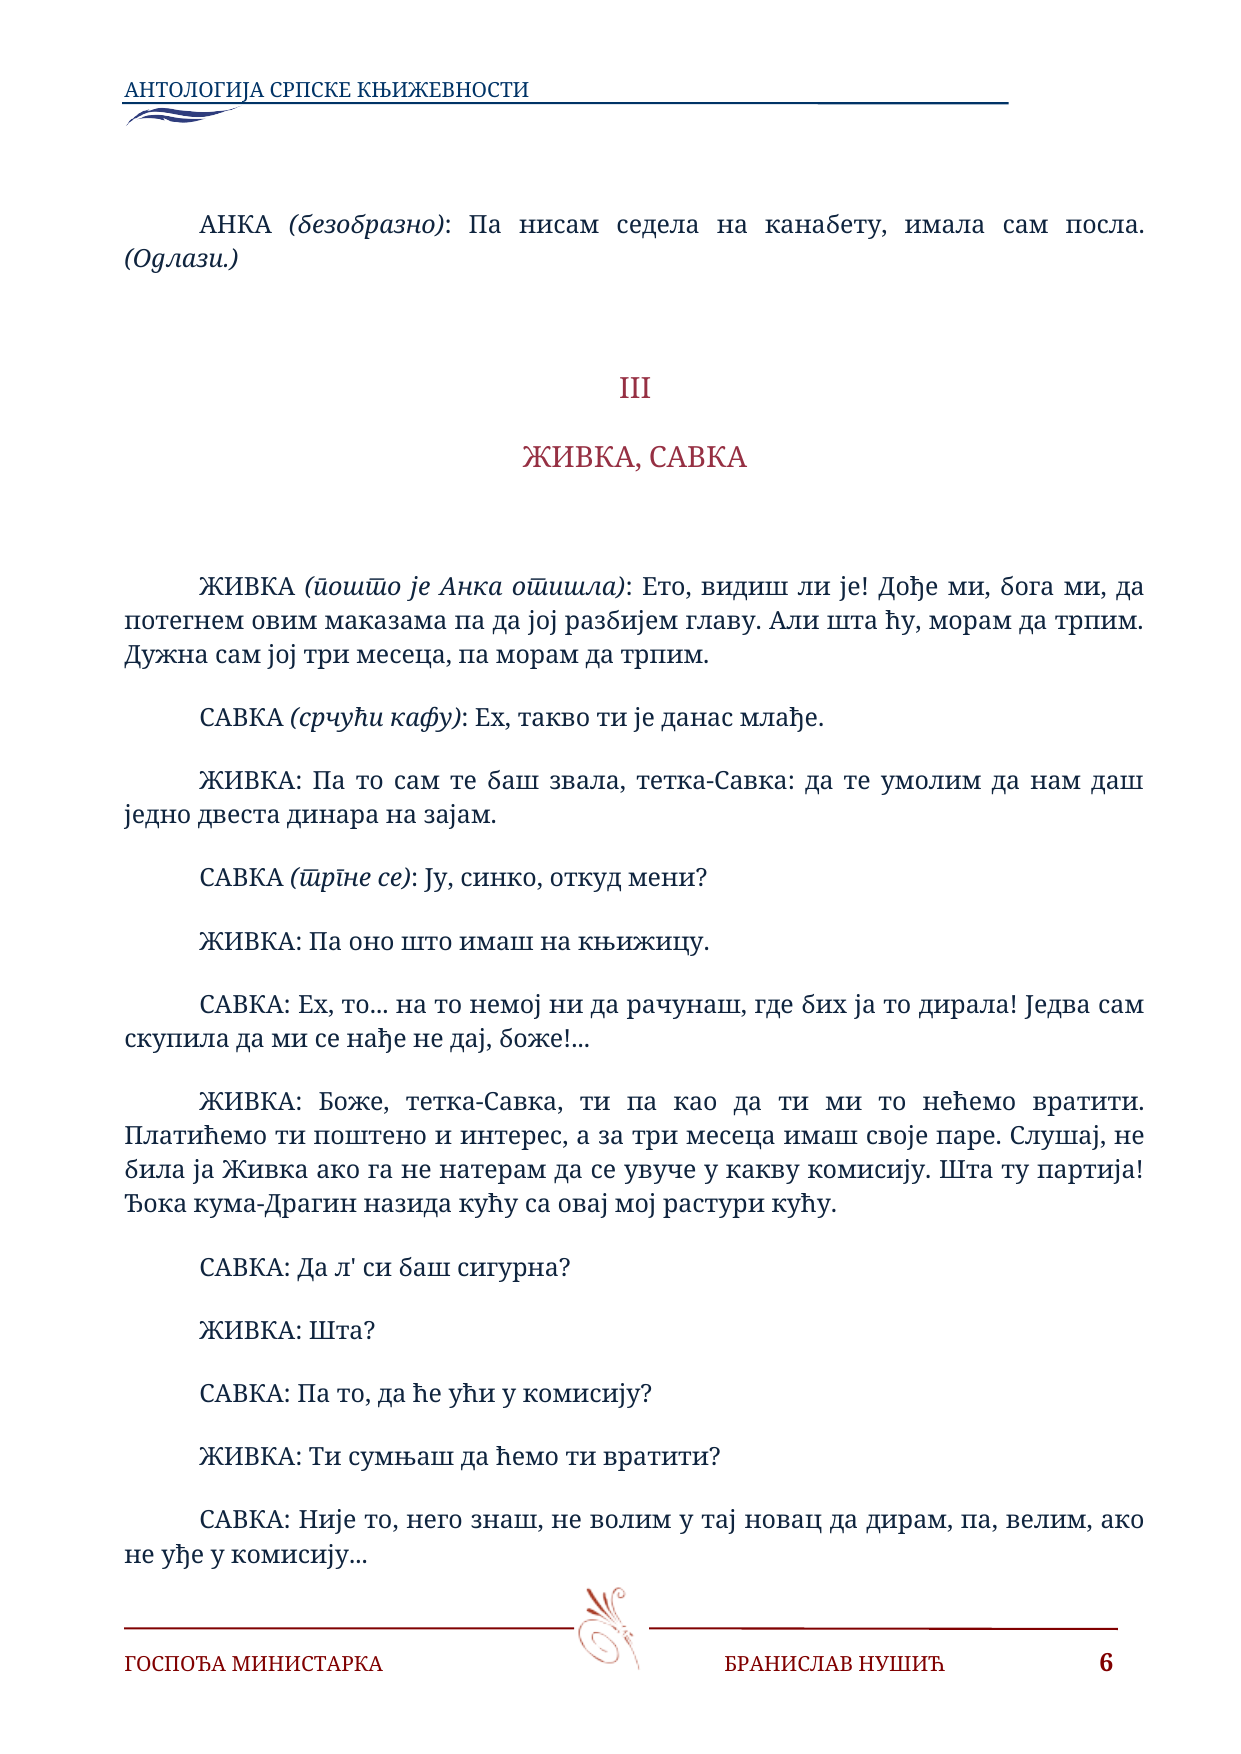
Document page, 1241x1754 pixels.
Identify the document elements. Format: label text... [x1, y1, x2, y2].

text ЖИВКА, САВКА [124, 436, 1146, 476]
text ЖИВКА: Па оно што имаш на књижицу. [124, 923, 1146, 957]
text III [124, 367, 1146, 407]
text ЖИВКА (пошто је Анка отишла): Ето, видиш ли је! Дође ми, бога ми, да потегнем овим маказама па да јој разбијем главу. Али шта ћу, морам да трпим. Дужна сам јој три месеца, па морам да трпим. [124, 568, 1146, 670]
text САВКА (срчући кафу): Ех, такво ти је данас млађе. [124, 699, 1146, 734]
text САВКА: Па то, да ће ући у комисију? [124, 1376, 1146, 1410]
text САВКА: Ех, то... на то немој ни да рачунаш, где бих ја то дирала! Једва сам скупила да ми се нађе не дај, боже!... [124, 987, 1146, 1055]
text ЖИВКА: Шта? [124, 1312, 1146, 1347]
text САВКА: Да л' си баш сигурна? [124, 1249, 1146, 1283]
text САВКА: Није то, него знаш, не волим у тај новац да дирам, па, велим, ако не уђе у комисију... [124, 1502, 1146, 1570]
text АНКА (безобразно): Па нисам седела на канабету, имала сам посла. (Одлази.) [124, 207, 1146, 275]
text ЖИВКА: Ти сумњаш да ћемо ти вратити? [124, 1439, 1146, 1473]
text ЖИВКА: Па то сам те баш звала, тетка-Савка: да те умолим да нам даш једно двеста динара на зајам. [124, 763, 1146, 831]
text ЖИВКА: Боже, тетка-Савка, ти па као да ти ми то нећемо вратити. Платићемо ти поштено и интерес, а за три месеца имаш своје паре. Слушај, не била ја Живка ако га не натерам да се увуче у какву комисију. Шта ту партија! Ђока кума-Драгин назида кућу са овај мој растури кућу. [124, 1084, 1146, 1220]
text САВКА (тргне се): Ју, синко, откуд мени? [124, 860, 1146, 894]
